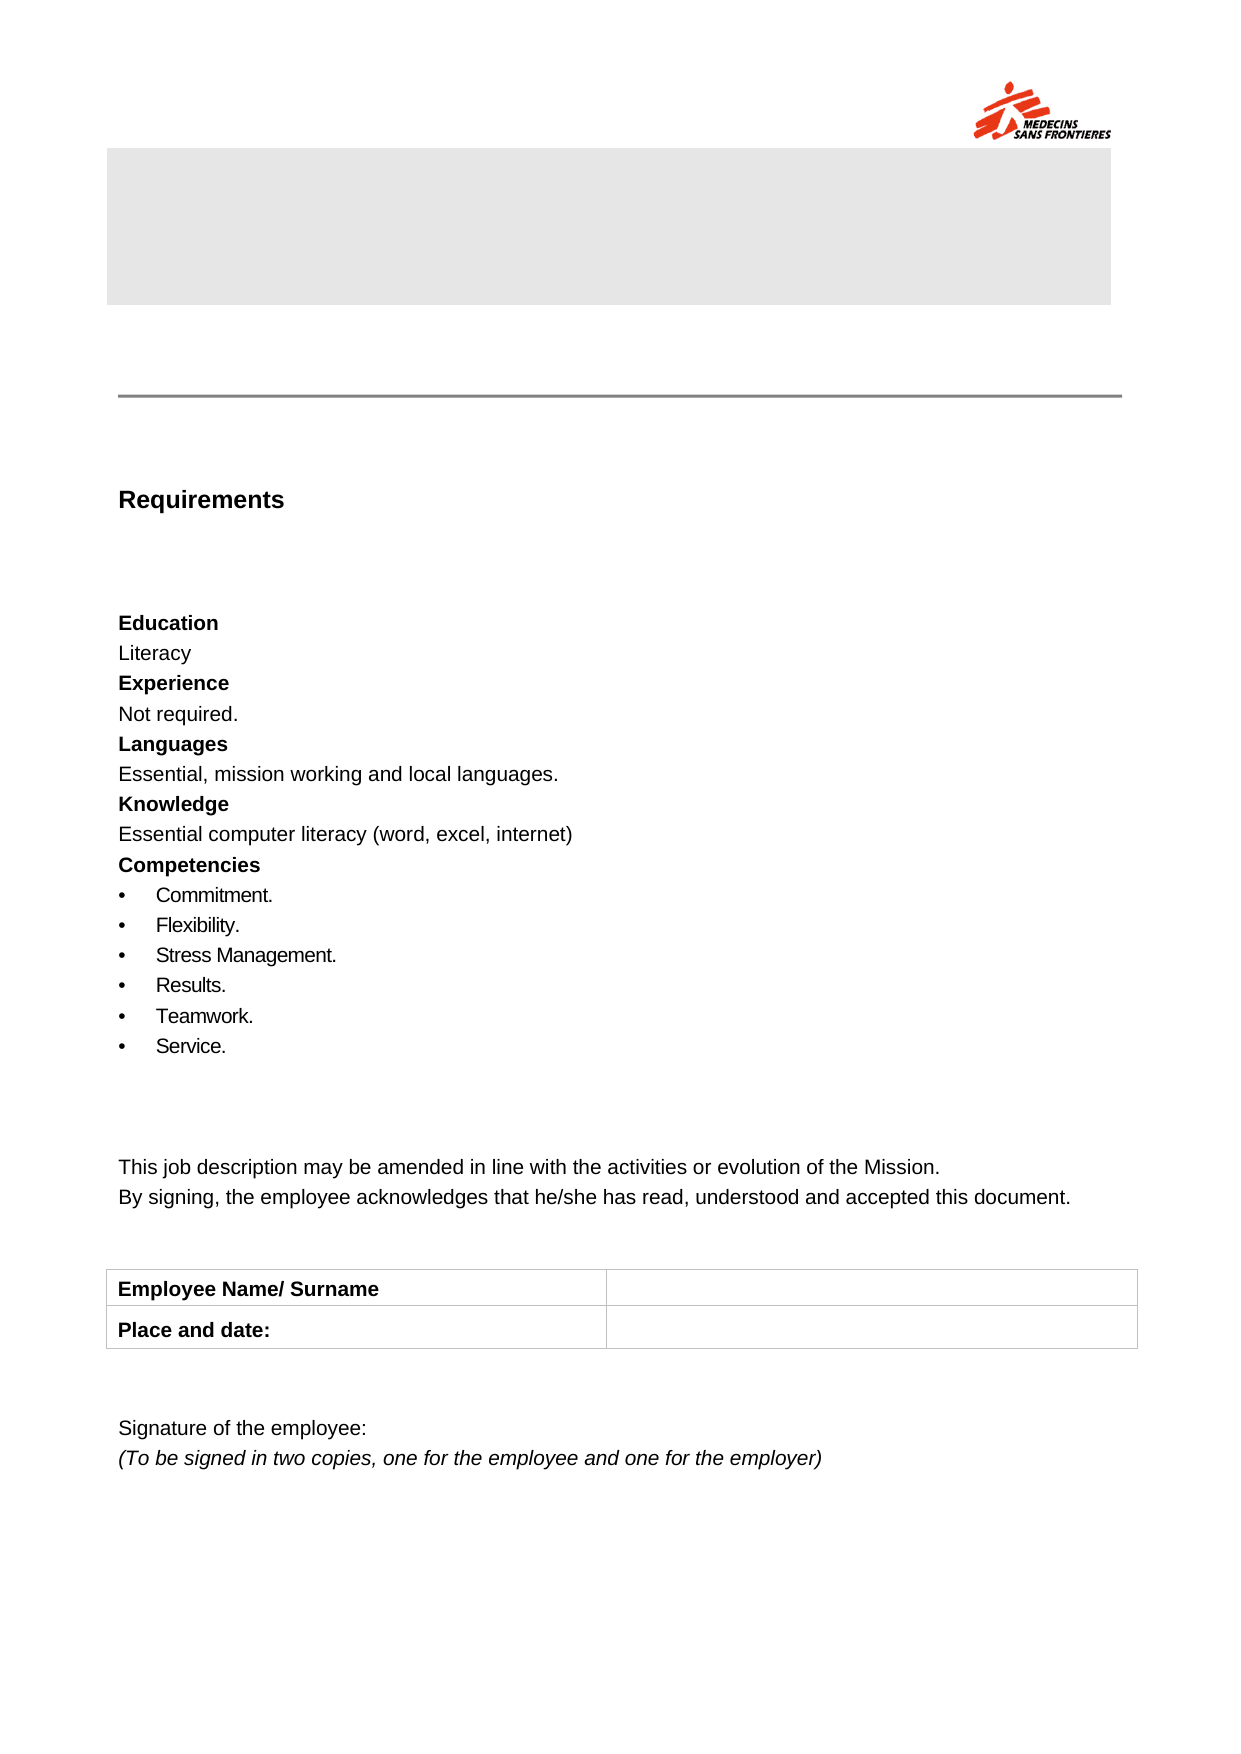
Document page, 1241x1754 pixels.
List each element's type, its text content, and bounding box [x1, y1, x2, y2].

text Signature of the employee: [118, 1416, 1122, 1439]
table_cell Place and date: [107, 1306, 606, 1348]
text By signing, the employee acknowledges that he/she has read, understood and accepted this document. [118, 1185, 1122, 1209]
table_header Employee Name/ Surname [107, 1270, 606, 1304]
table_header [607, 1270, 1137, 1304]
table_cell [607, 1306, 1137, 1348]
text This job description may be amended in line with the activities or evolution of the Mission. [118, 1154, 1122, 1178]
table_cell [107, 148, 1111, 305]
text (To be signed in two copies, one for the employee and one for the employer) [118, 1446, 1122, 1470]
